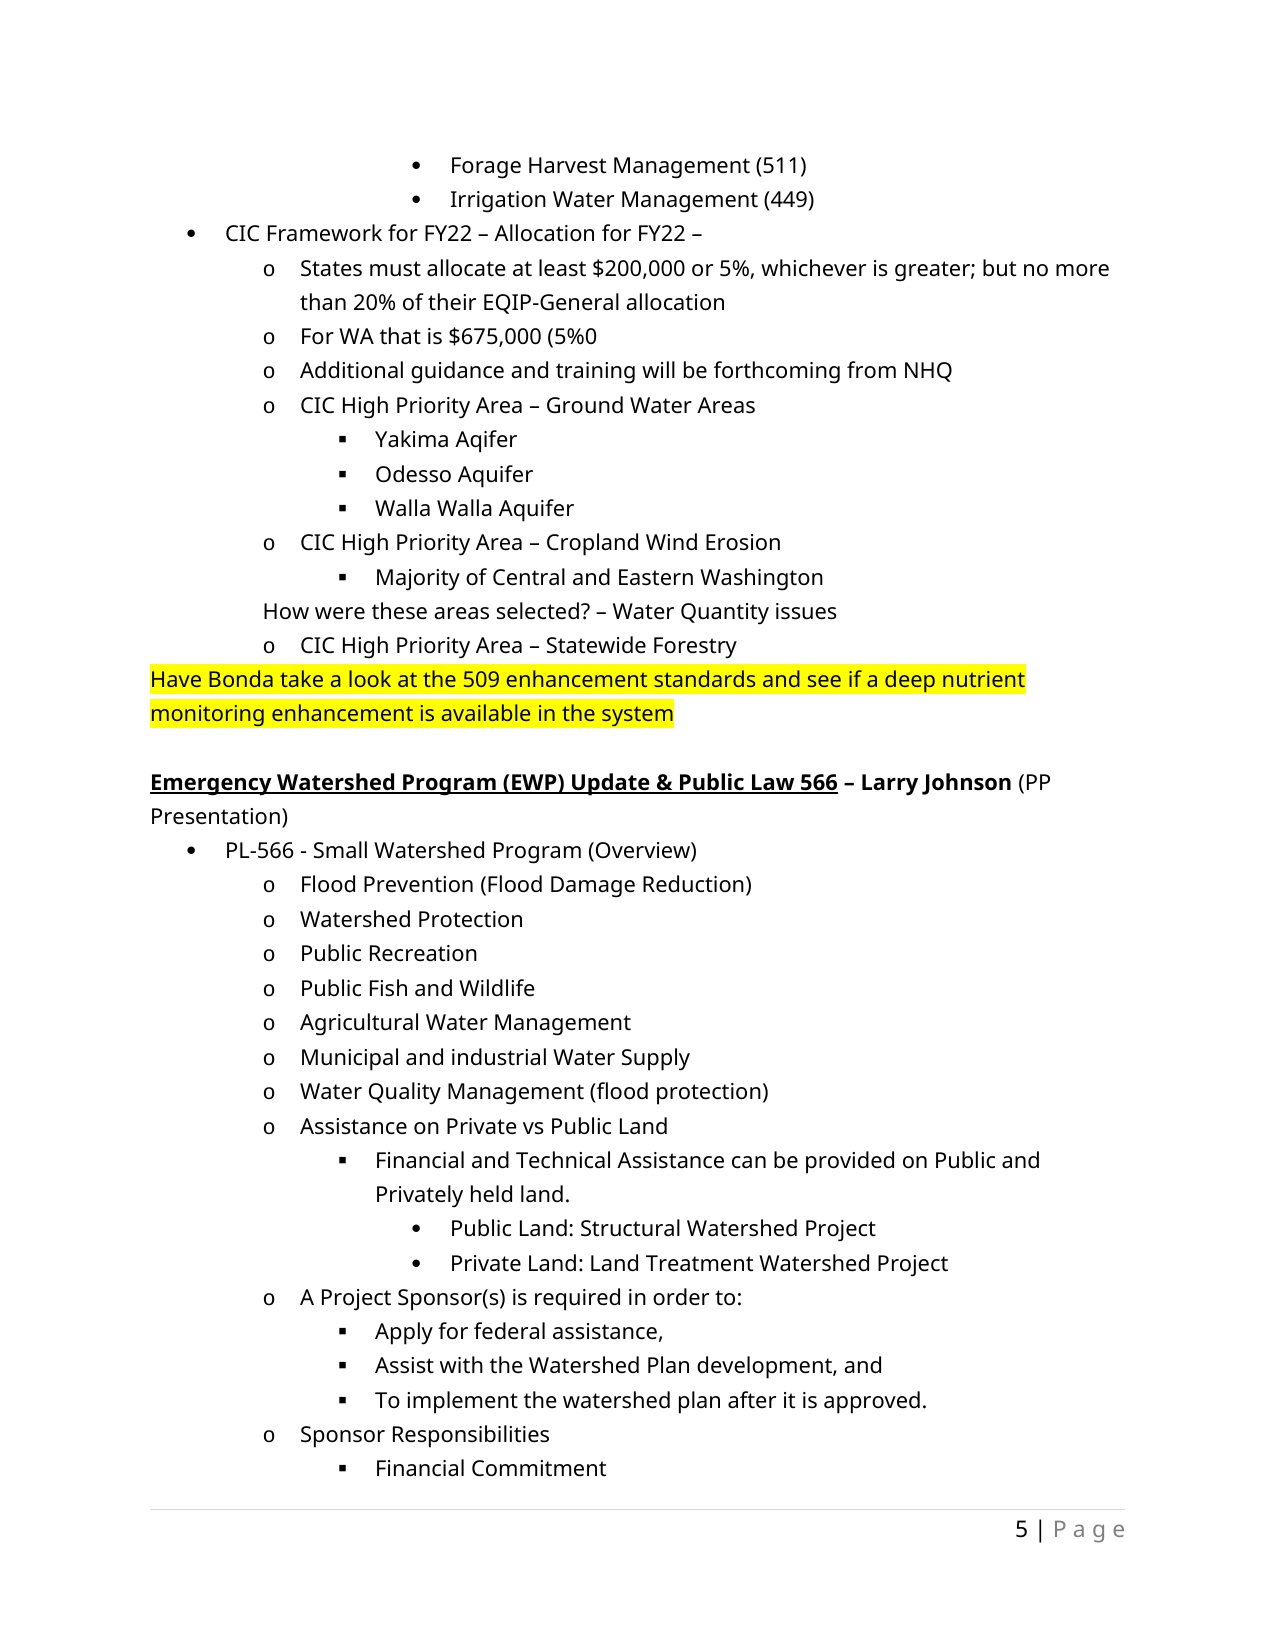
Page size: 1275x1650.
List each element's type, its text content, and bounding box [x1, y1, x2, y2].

list Assist with the Watershed Plan development, and [337, 1350, 1125, 1380]
list CIC High Priority Area – Statewide Forestry [262, 630, 1125, 660]
list Water Quality Management (flood protection) [262, 1076, 1125, 1106]
list CIC High Priority Area – Ground Water Areas [262, 390, 1125, 420]
list Walla Walla Aquifer [337, 493, 1125, 523]
text Emergency Watershed Program (EWP) Update & Public Law 566 – Larry Johnson (PP Presentation) [150, 767, 1125, 831]
list Apply for federal assistance, [337, 1316, 1125, 1346]
list States must allocate at least $200,000 or 5%, whichever is greater; but no more than 20% of their EQIP-General allocation [262, 252, 1125, 317]
list Yakima Aqifer [337, 424, 1125, 454]
list Assistance on Private vs Public Land [262, 1111, 1125, 1141]
list Watershed Protection [262, 904, 1125, 934]
list Public Land: Structural Watershed Project [412, 1213, 1125, 1243]
list A Project Sponsor(s) is required in order to: [262, 1282, 1125, 1312]
list Financial and Technical Assistance can be provided on Public and Privately held land. [337, 1145, 1125, 1209]
list PL-566 - Small Watershed Program (Overview) [187, 835, 1125, 865]
list Majority of Central and Eastern Washington [337, 561, 1125, 591]
list Financial Commitment [337, 1453, 1125, 1483]
list CIC Framework for FY22 – Allocation for FY22 – [187, 218, 1125, 248]
list Flood Prevention (Flood Damage Reduction) [262, 869, 1125, 899]
list Forage Harvest Management (511) [412, 150, 1125, 180]
list Private Land: Land Treatment Watershed Project [412, 1248, 1125, 1277]
list CIC High Priority Area – Cropland Wind Erosion [262, 527, 1125, 557]
list Irrigation Water Management (449) [412, 184, 1125, 214]
list Public Fish and Wildlife [262, 973, 1125, 1003]
list Municipal and industrial Water Supply [262, 1042, 1125, 1072]
list Agricultural Water Management [262, 1007, 1125, 1037]
list Sponsor Responsibilities [262, 1419, 1125, 1449]
list For WA that is $675,000 (5%0 [262, 321, 1125, 351]
text How were these areas selected? – Water Quantity issues [187, 596, 1125, 625]
list Additional guidance and training will be forthcoming from NHQ [262, 356, 1125, 386]
text Have Bonda take a look at the 509 enhancement standards and see if a deep nutrient monitoring enhancement is available in the system [150, 664, 1125, 728]
list Odesso Aquifer [337, 459, 1125, 488]
list Public Recreation [262, 938, 1125, 968]
list To implement the watershed plan after it is approved. [337, 1384, 1125, 1414]
